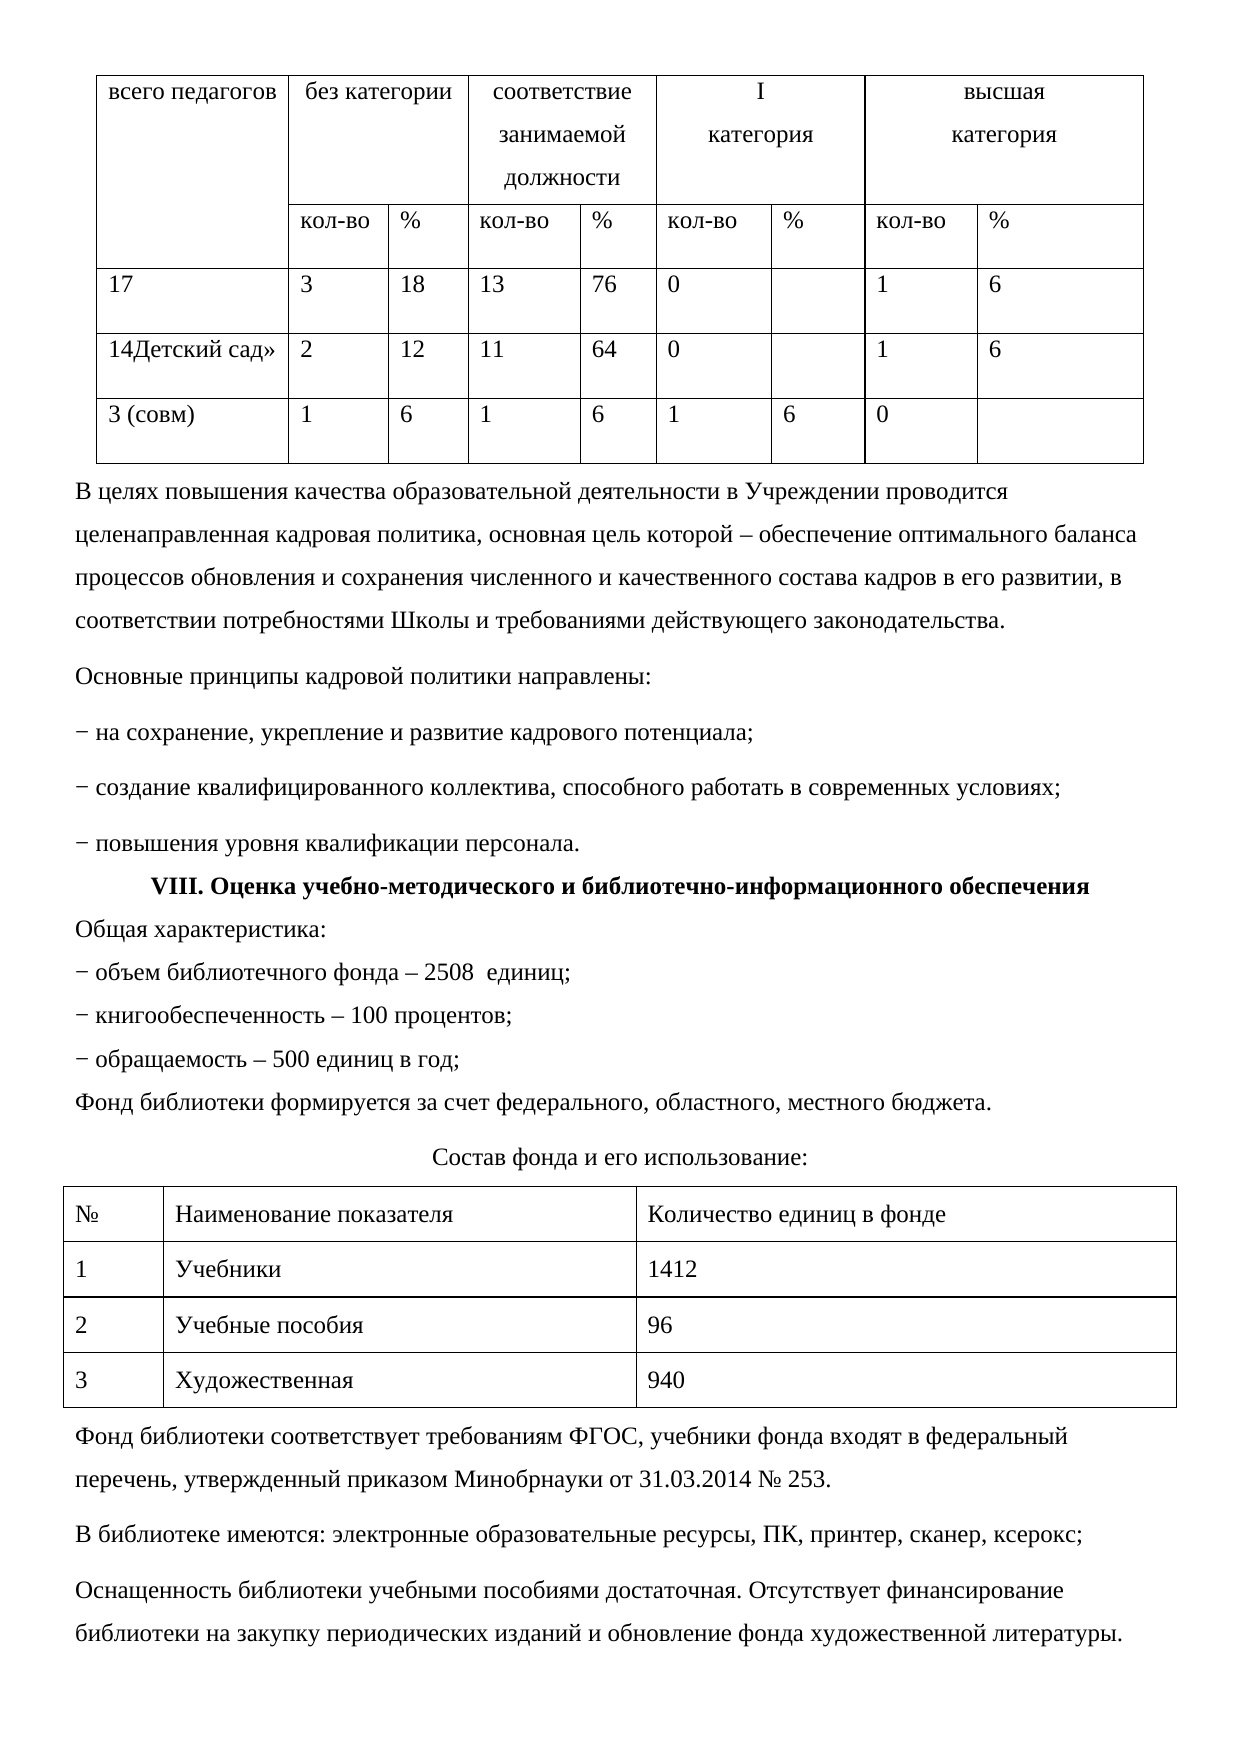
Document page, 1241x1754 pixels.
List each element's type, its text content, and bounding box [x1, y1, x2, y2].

table_cell 13 [469, 269, 580, 333]
table_cell 6 [581, 399, 656, 463]
table_cell 0 [657, 269, 771, 333]
table_cell [772, 334, 864, 398]
table_cell 0 [657, 334, 771, 398]
text − объем библиотечного фонда – 2508 единиц; [75, 957, 1165, 986]
table_header всего педагогов [97, 76, 288, 268]
table_cell 64 [581, 334, 656, 398]
table_cell 17 [97, 269, 288, 333]
table_header Количество единиц в фонде [637, 1187, 1176, 1241]
table_cell Художественная [164, 1353, 636, 1407]
text − создание квалифицированного коллектива, способного работать в современных условиях; [75, 772, 1165, 801]
text Оснащенность библиотеки учебными пособиями достаточная. Отсутствует финансирование библиотеки на закупку периодических изданий и обновление фонда художественной литературы. [75, 1575, 1165, 1647]
text Состав фонда и его использование: [75, 1142, 1165, 1171]
table_cell 14Детский сад» [97, 334, 288, 398]
table_cell 1 [289, 399, 388, 463]
table_cell 1412 [637, 1242, 1176, 1296]
table_cell % [581, 205, 656, 268]
text − на сохранение, укрепление и развитие кадрового потенциала; [75, 717, 1165, 746]
table_cell % [978, 205, 1143, 268]
table_cell 1 [469, 399, 580, 463]
table_cell % [772, 205, 864, 268]
table_cell 1 [64, 1242, 163, 1296]
table_cell 76 [581, 269, 656, 333]
text − обращаемость – 500 единиц в год; [75, 1044, 1165, 1072]
table_cell 96 [637, 1298, 1176, 1352]
text VIII. Оценка учебно-методического и библиотечно-информационного обеспечения [75, 871, 1165, 900]
text В целях повышения качества образовательной деятельности в Учреждении проводится целенаправленная кадровая политика, основная цель которой – обеспечение оптимального баланса процессов обновления и сохранения численного и качественного состава кадров в его развитии, в соответствии потребностями Школы и требованиями действующего законодательства. [75, 476, 1165, 634]
table_header № [64, 1187, 163, 1241]
table_cell 940 [637, 1353, 1176, 1407]
table_cell 2 [64, 1298, 163, 1352]
table_cell [772, 269, 864, 333]
table_cell 1 [866, 269, 977, 333]
table_header высшая категория [866, 76, 1143, 204]
table_header соответствие занимаемой должности [469, 76, 656, 204]
table_header I категория [657, 76, 864, 204]
text В библиотеке имеются: электронные образовательные ресурсы, ПК, принтер, сканер, ксерокс; [75, 1519, 1165, 1548]
table_cell 1 [657, 399, 771, 463]
table_cell 3 (совм) [97, 399, 288, 463]
table_cell 0 [866, 399, 977, 463]
table_cell [978, 399, 1143, 463]
table_cell 3 [64, 1353, 163, 1407]
text Фонд библиотеки формируется за счет федерального, областного, местного бюджета. [75, 1087, 1165, 1116]
table_cell % [389, 205, 468, 268]
text Фонд библиотеки соответствует требованиям ФГОС, учебники фонда входят в федеральный перечень, утвержденный приказом Минобрнауки от 31.03.2014 № 253. [75, 1421, 1165, 1493]
table_header Наименование показателя [164, 1187, 636, 1241]
text Общая характеристика: [75, 914, 1165, 943]
table_cell 2 [289, 334, 388, 398]
table_cell 6 [772, 399, 864, 463]
table_cell 3 [289, 269, 388, 333]
table_cell 6 [389, 399, 468, 463]
table_cell кол-во [469, 205, 580, 268]
table_cell кол-во [866, 205, 977, 268]
table_cell Учебные пособия [164, 1298, 636, 1352]
table_cell кол-во [289, 205, 388, 268]
table_cell 1 [866, 334, 977, 398]
table_header без категории [289, 76, 468, 204]
text − повышения уровня квалификации персонала. [75, 828, 1165, 857]
table_cell Учебники [164, 1242, 636, 1296]
table_cell 6 [978, 334, 1143, 398]
table_cell 18 [389, 269, 468, 333]
text − книгообеспеченность – 100 процентов; [75, 1001, 1165, 1029]
table_cell 11 [469, 334, 580, 398]
table_cell 12 [389, 334, 468, 398]
text Основные принципы кадровой политики направлены: [75, 661, 1165, 690]
table_cell 6 [978, 269, 1143, 333]
table_cell кол-во [657, 205, 771, 268]
